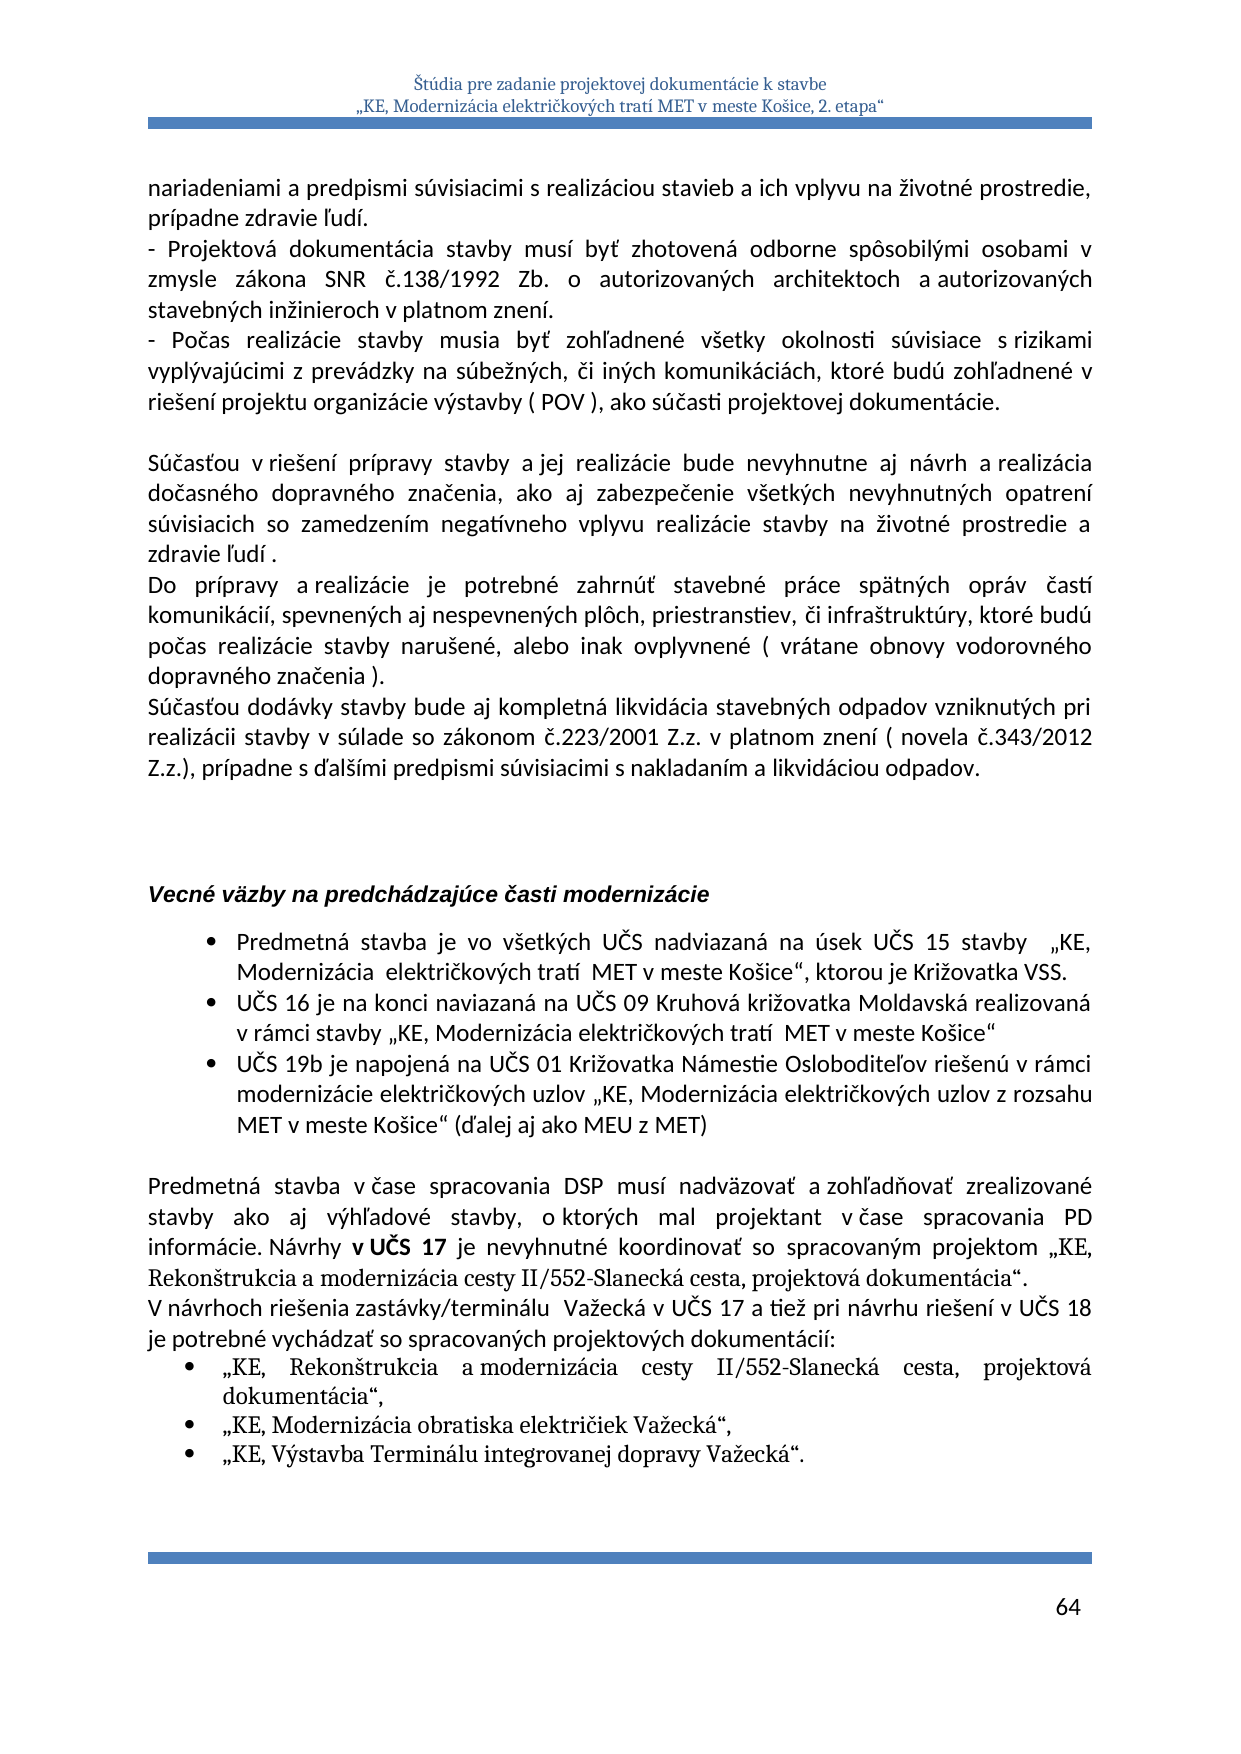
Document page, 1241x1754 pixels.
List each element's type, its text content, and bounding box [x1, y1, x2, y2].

list Predmetná stavba je vo všetkých UČS nadviazaná na úsek UČS 15 stavby „KE, Modernizácia električkových tratí MET v meste Košice“, ktorou je Križovatka VSS. [207, 926, 1092, 987]
list „KE, Výstavba Terminálu integrovanej dopravy Važecká“. [185, 1439, 1092, 1468]
list UČS 16 je na konci naviazaná na UČS 09 Kruhová križovatka Moldavská realizovaná v rámci stavby „KE, Modernizácia električkových tratí MET v meste Košice“ [207, 987, 1092, 1048]
text Do prípravy a realizácie je potrebné zahrnúť stavebné práce spätných opráv častí komunikácií, spevnených aj nespevnených plôch, priestranstiev, či infraštruktúry, ktoré budú počas realizácie stavby narušené, alebo inak ovplyvnené ( vrátane obnovy vodorovného dopravného značenia ). [148, 569, 1092, 691]
list UČS 19b je napojená na UČS 01 Križovatka Námestie Osloboditeľov riešenú v rámci modernizácie električkových uzlov „KE, Modernizácia električkových uzlov z rozsahu MET v meste Košice“ (ďalej aj ako MEU z MET) [207, 1048, 1092, 1140]
text V návrhoch riešenia zastávky/terminálu Važecká v UČS 17 a tiež pri návrhu riešení v UČS 18 je potrebné vychádzať so spracovaných projektových dokumentácií: [148, 1292, 1092, 1353]
list „KE, Rekonštrukcia a modernizácia cesty II/552-Slanecká cesta, projektová dokumentácia“, [185, 1353, 1092, 1411]
subtitle Vecné väzby na predchádzajúce časti modernizácie [148, 881, 1092, 907]
list „KE, Modernizácia obratiska električiek Važecká“, [185, 1411, 1092, 1439]
text Súčasťou dodávky stavby bude aj kompletná likvidácia stavebných odpadov vzniknutých pri realizácii stavby v súlade so zákonom č.223/2001 Z.z. v platnom znení ( novela č.343/2012 Z.z.), prípadne s ďalšími predpismi súvisiacimi s nakladaním a likvidáciou odpadov. [148, 691, 1092, 782]
text Súčasťou v riešení prípravy stavby a jej realizácie bude nevyhnutne aj návrh a realizácia dočasného dopravného značenia, ako aj zabezpečenie všetkých nevyhnutných opatrení súvisiacich so zamedzením negatívneho vplyvu realizácie stavby na životné prostredie a zdravie ľudí . [148, 447, 1092, 569]
text - Počas realizácie stavby musia byť zohľadnené všetky okolnosti súvisiace s rizikami vyplývajúcimi z prevádzky na súbežných, či iných komunikáciách, ktoré budú zohľadnené v riešení projektu organizácie výstavby ( POV ), ako súčasti projektovej dokumentácie. [148, 324, 1092, 416]
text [148, 172, 1092, 233]
text Predmetná stavba v čase spracovania DSP musí nadväzovať a zohľadňovať zrealizované stavby ako aj výhľadové stavby, o ktorých mal projektant v čase spracovania PD informácie. Návrhy v UČS 17 je nevyhnutné koordinovať so spracovaným projektom „KE, Rekonštrukcia a modernizácia cesty II/552-Slanecká cesta, projektová dokumentácia“. [148, 1170, 1092, 1292]
text - Projektová dokumentácia stavby musí byť zhotovená odborne spôsobilými osobami v zmysle zákona SNR č.138/1992 Zb. o autorizovaných architektoch a autorizovaných stavebných inžinieroch v platnom znení. [148, 233, 1092, 324]
